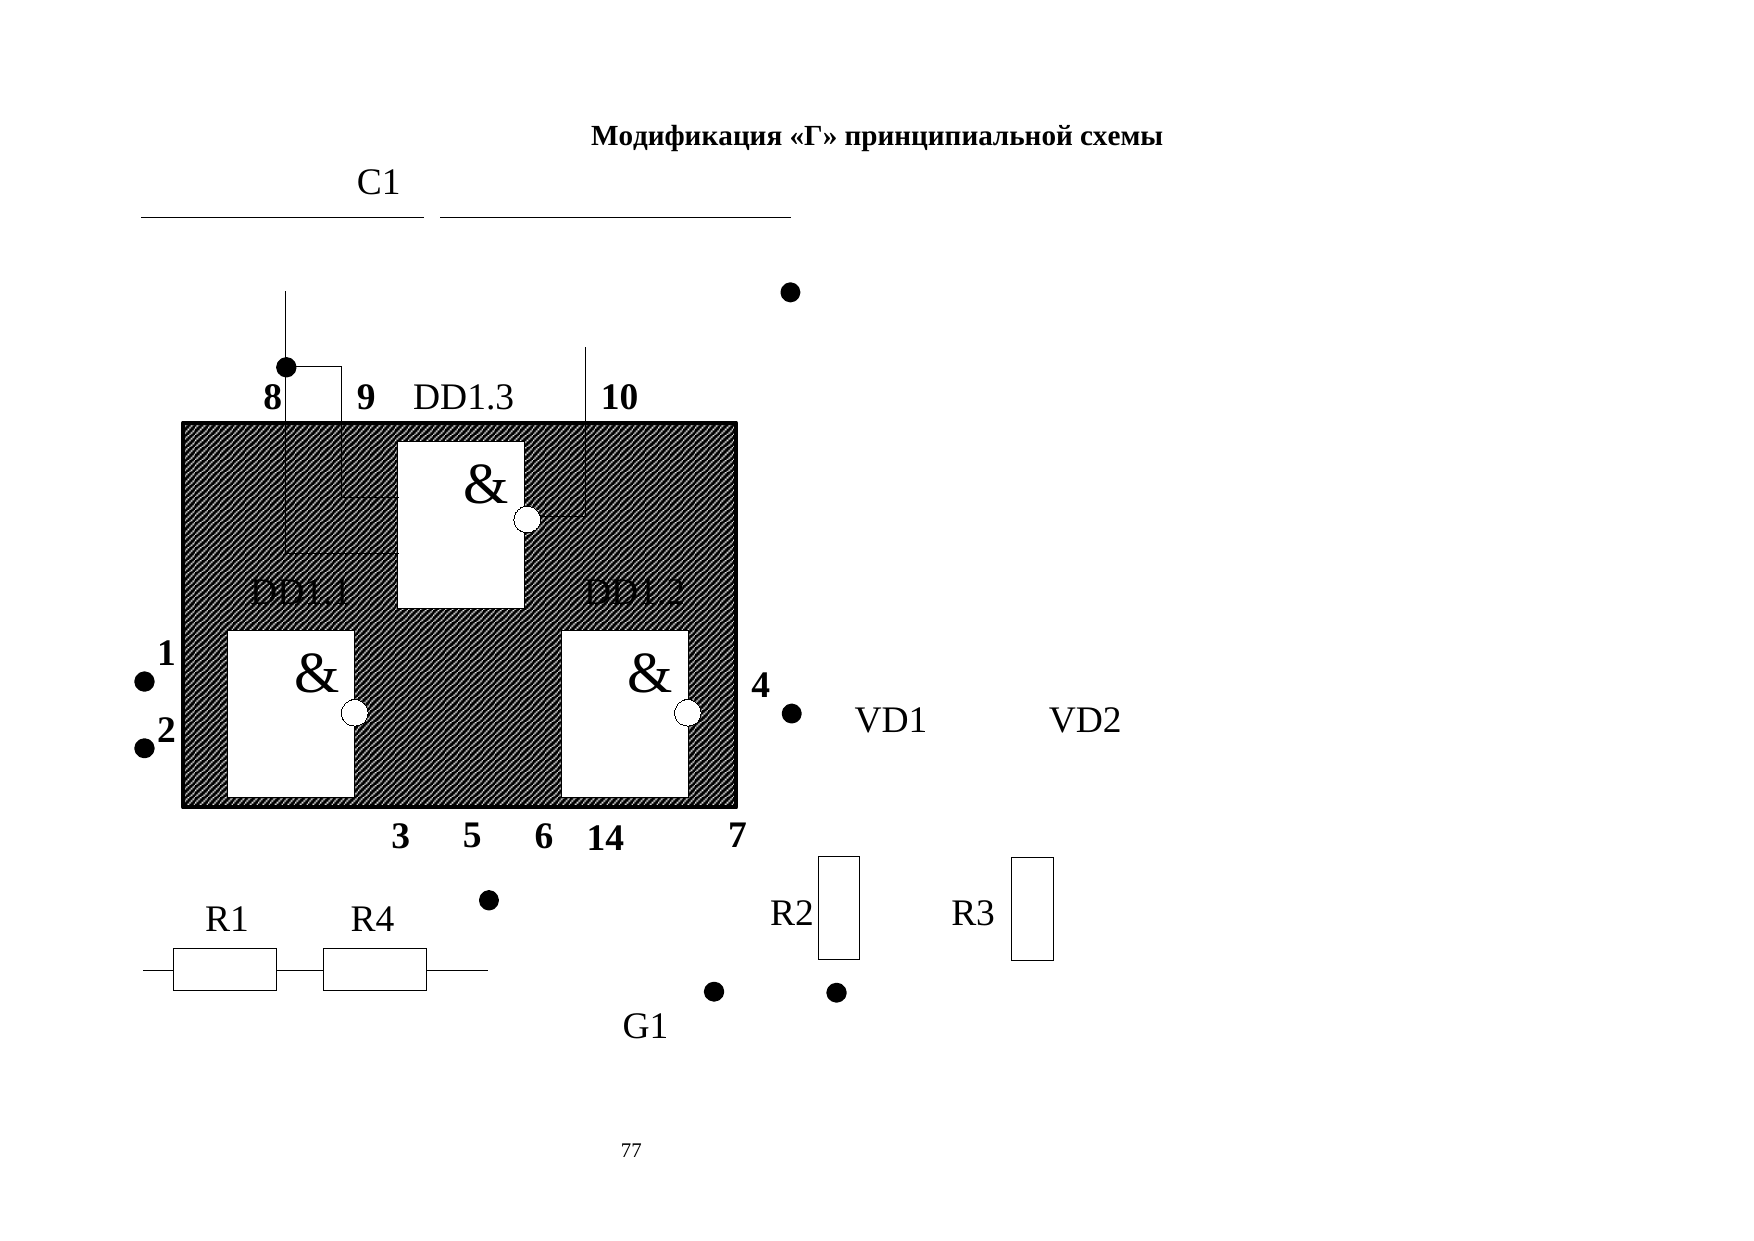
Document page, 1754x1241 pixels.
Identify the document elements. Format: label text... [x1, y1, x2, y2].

text Модификация «Г» принципиальной схемы [118, 118, 1636, 152]
picture [342, 425, 585, 516]
picture [185, 425, 734, 805]
picture [286, 425, 397, 553]
